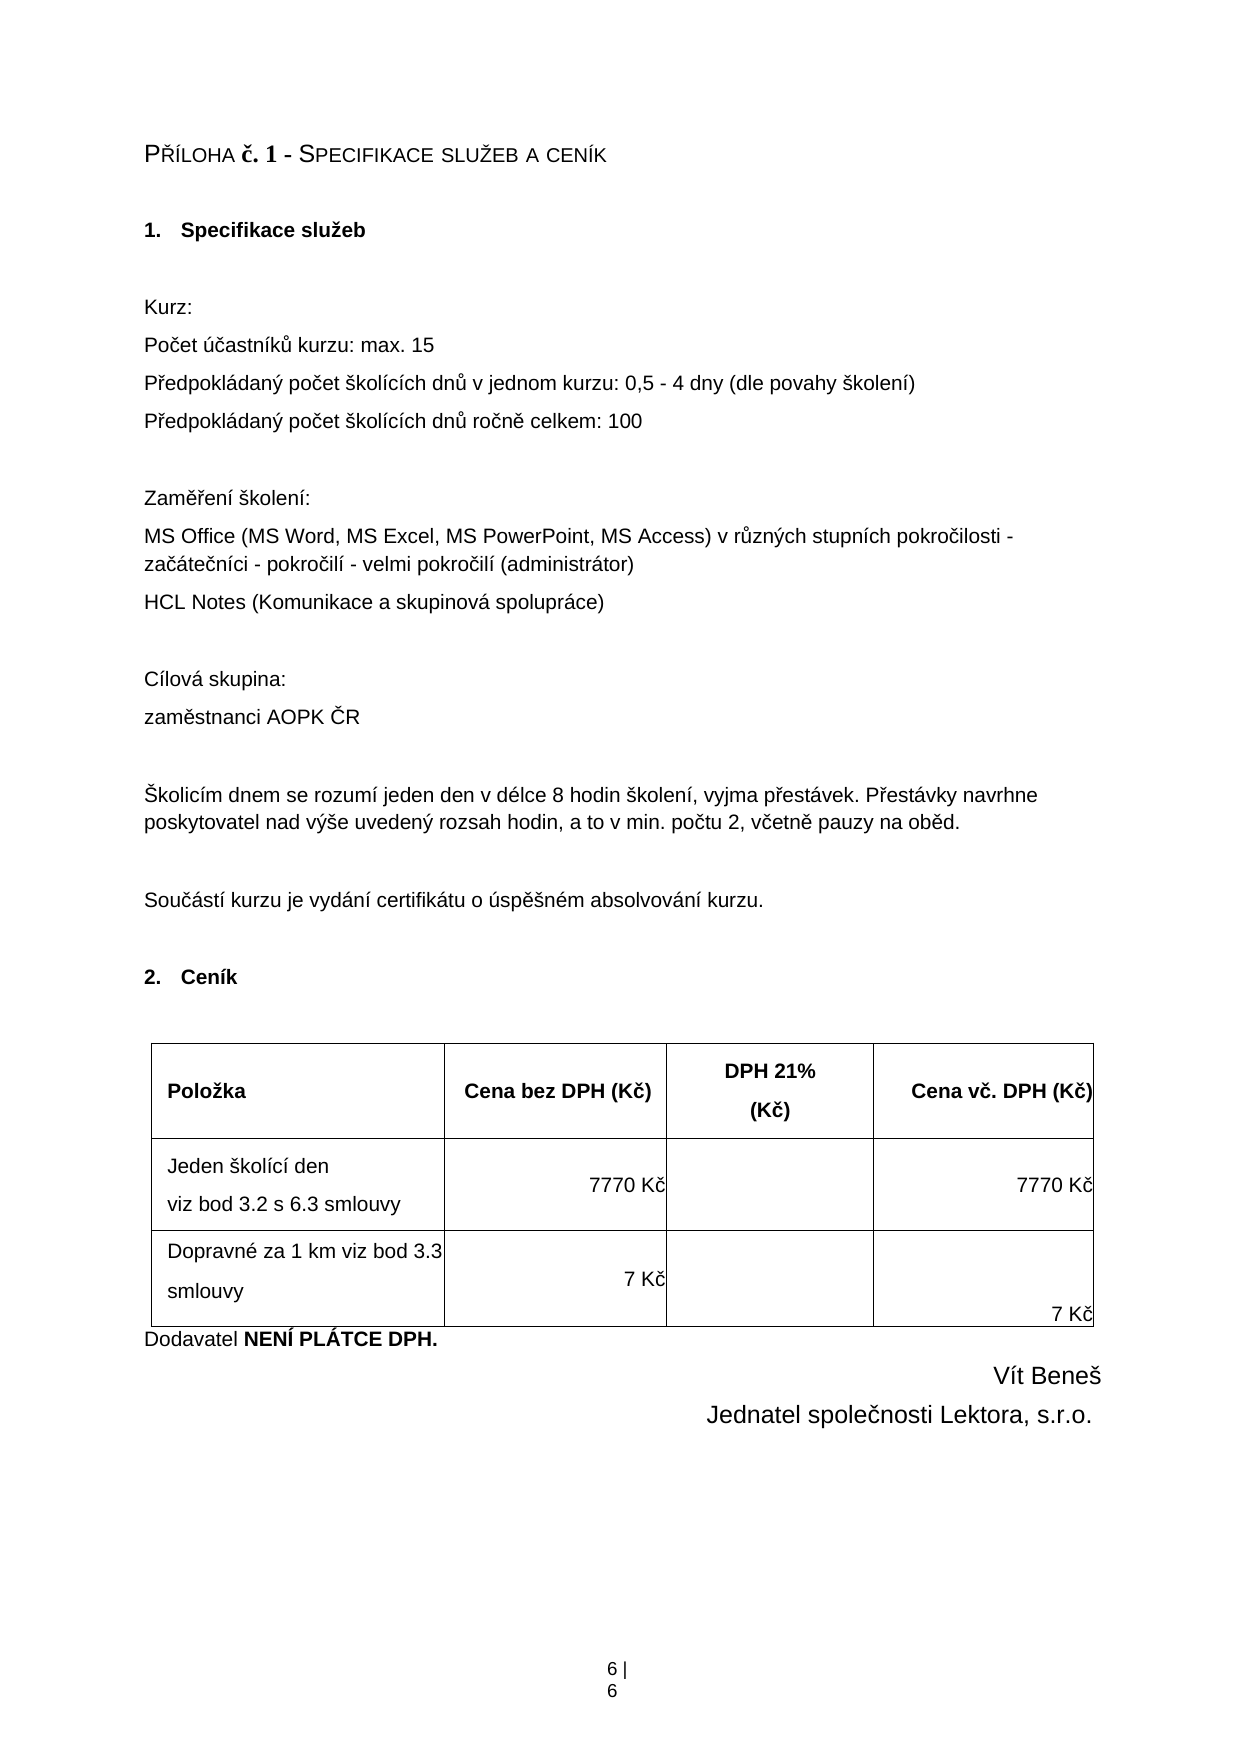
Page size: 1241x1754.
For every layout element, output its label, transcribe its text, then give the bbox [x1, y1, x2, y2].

table_header Cena vč. DPH (Kč) [874, 1044, 1093, 1138]
table_cell 7 Kč [445, 1231, 666, 1326]
text MS Office (MS Word, MS Excel, MS PowerPoint, MS Access) v různých stupních pokročilosti - začátečníci - pokročilí - velmi pokročilí (administrátor) [144, 524, 1101, 576]
text Dodavatel NENÍ PLÁTCE DPH. [144, 1327, 1101, 1351]
text Cílová skupina: [144, 667, 1101, 691]
table_cell 7770 Kč [445, 1139, 666, 1230]
table_header Položka [152, 1044, 444, 1138]
table_cell 7 Kč [874, 1231, 1093, 1326]
text Příloha č. 1 - Specifikace služeb a ceník [144, 138, 1101, 167]
text zaměstnanci AOPK ČR [144, 705, 1101, 729]
text Předpokládaný počet školících dnů ročně celkem: 100 [144, 409, 1101, 433]
text Předpokládaný počet školících dnů v jednom kurzu: 0,5 - 4 dny (dle povahy školení) [144, 371, 1101, 395]
list Ceník [144, 965, 1101, 989]
table_cell Dopravné za 1 km viz bod 3.3 smlouvy [152, 1231, 444, 1326]
table_header Cena bez DPH (Kč) [445, 1044, 666, 1138]
table_cell Jeden školící den viz bod 3.2 s 6.3 smlouvy [152, 1139, 444, 1230]
text Školicím dnem se rozumí jeden den v délce 8 hodin školení, vyjma přestávek. Přestávky navrhne poskytovatel nad výše uvedený rozsah hodin, a to v min. počtu 2, včetně pauzy na oběd. [144, 782, 1101, 834]
text HCL Notes (Komunikace a skupinová spolupráce) [144, 589, 1101, 613]
text Jednatel společnosti Lektora, s.r.o. [706, 1401, 1101, 1429]
table_cell [667, 1231, 873, 1326]
text Zaměření školení: [144, 486, 1101, 510]
text Vít Beneš [144, 1361, 1101, 1390]
table_cell [667, 1139, 873, 1230]
list Specifikace služeb [144, 217, 1101, 241]
text Počet účastníků kurzu: max. 15 [144, 333, 1101, 357]
table_cell 7770 Kč [874, 1139, 1093, 1230]
text Kurz: [144, 295, 1101, 319]
table_header DPH 21% (Kč) [667, 1044, 873, 1138]
text Součástí kurzu je vydání certifikátu o úspěšném absolvování kurzu. [144, 887, 1101, 911]
